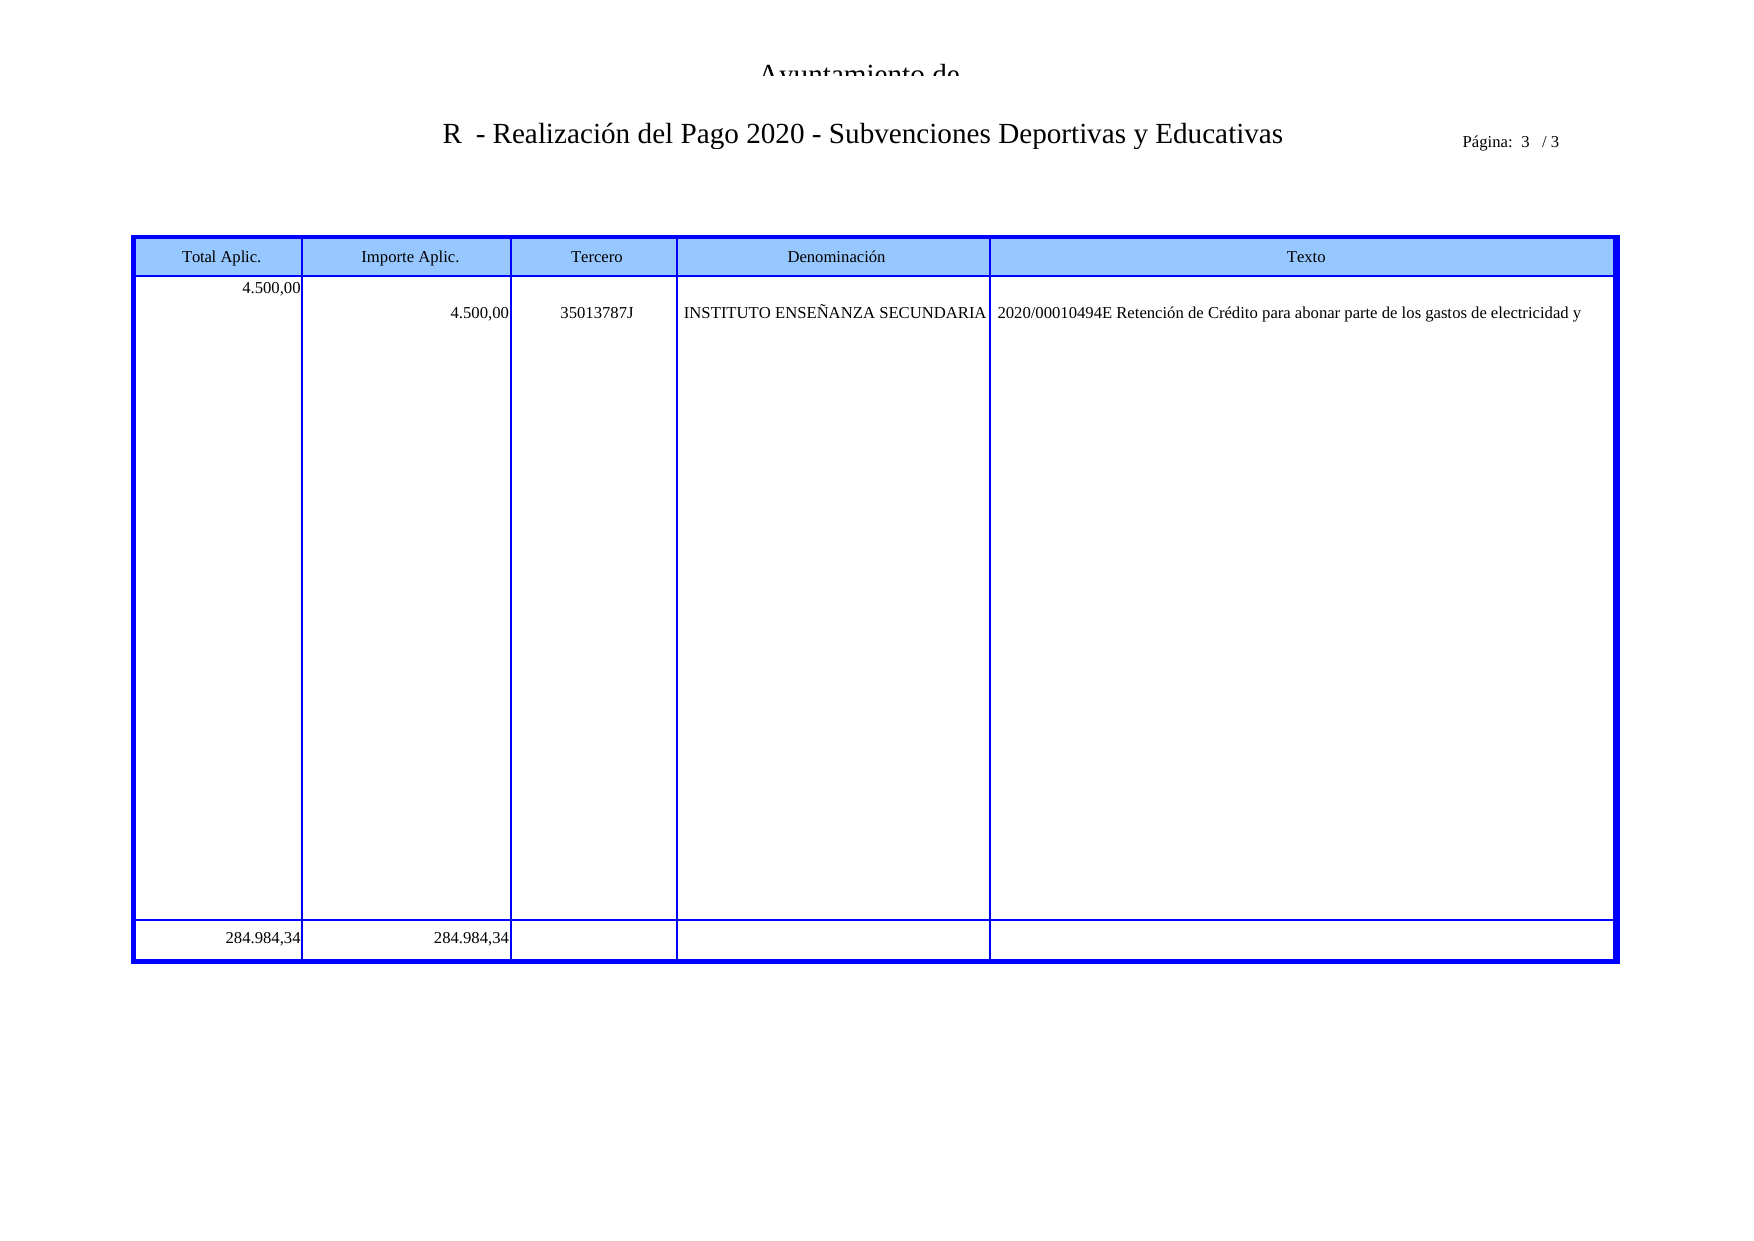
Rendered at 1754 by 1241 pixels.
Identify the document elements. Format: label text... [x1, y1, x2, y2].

table_cell 284.984,34 [303, 921, 510, 959]
table_cell 2020/00010494E Retención de Crédito para abonar parte de los gastos de electricidad y [991, 277, 1613, 918]
table_cell [991, 921, 1613, 959]
table_header Denominación [678, 239, 989, 275]
table_header Texto [991, 239, 1613, 275]
table_header Total Aplic. [136, 239, 301, 275]
table_cell 35013787J [512, 277, 676, 918]
table_header Tercero [512, 239, 676, 275]
table_cell 4.500,00 [136, 277, 301, 918]
table_cell [512, 921, 676, 959]
table_cell 4.500,00 [303, 277, 510, 918]
table_cell 284.984,34 [136, 921, 301, 959]
table_header Importe Aplic. [303, 239, 510, 275]
table_cell [678, 921, 989, 959]
table_cell INSTITUTO ENSEÑANZA SECUNDARIA [678, 277, 989, 918]
text Página: 3 / 3 [121, 132, 1559, 151]
